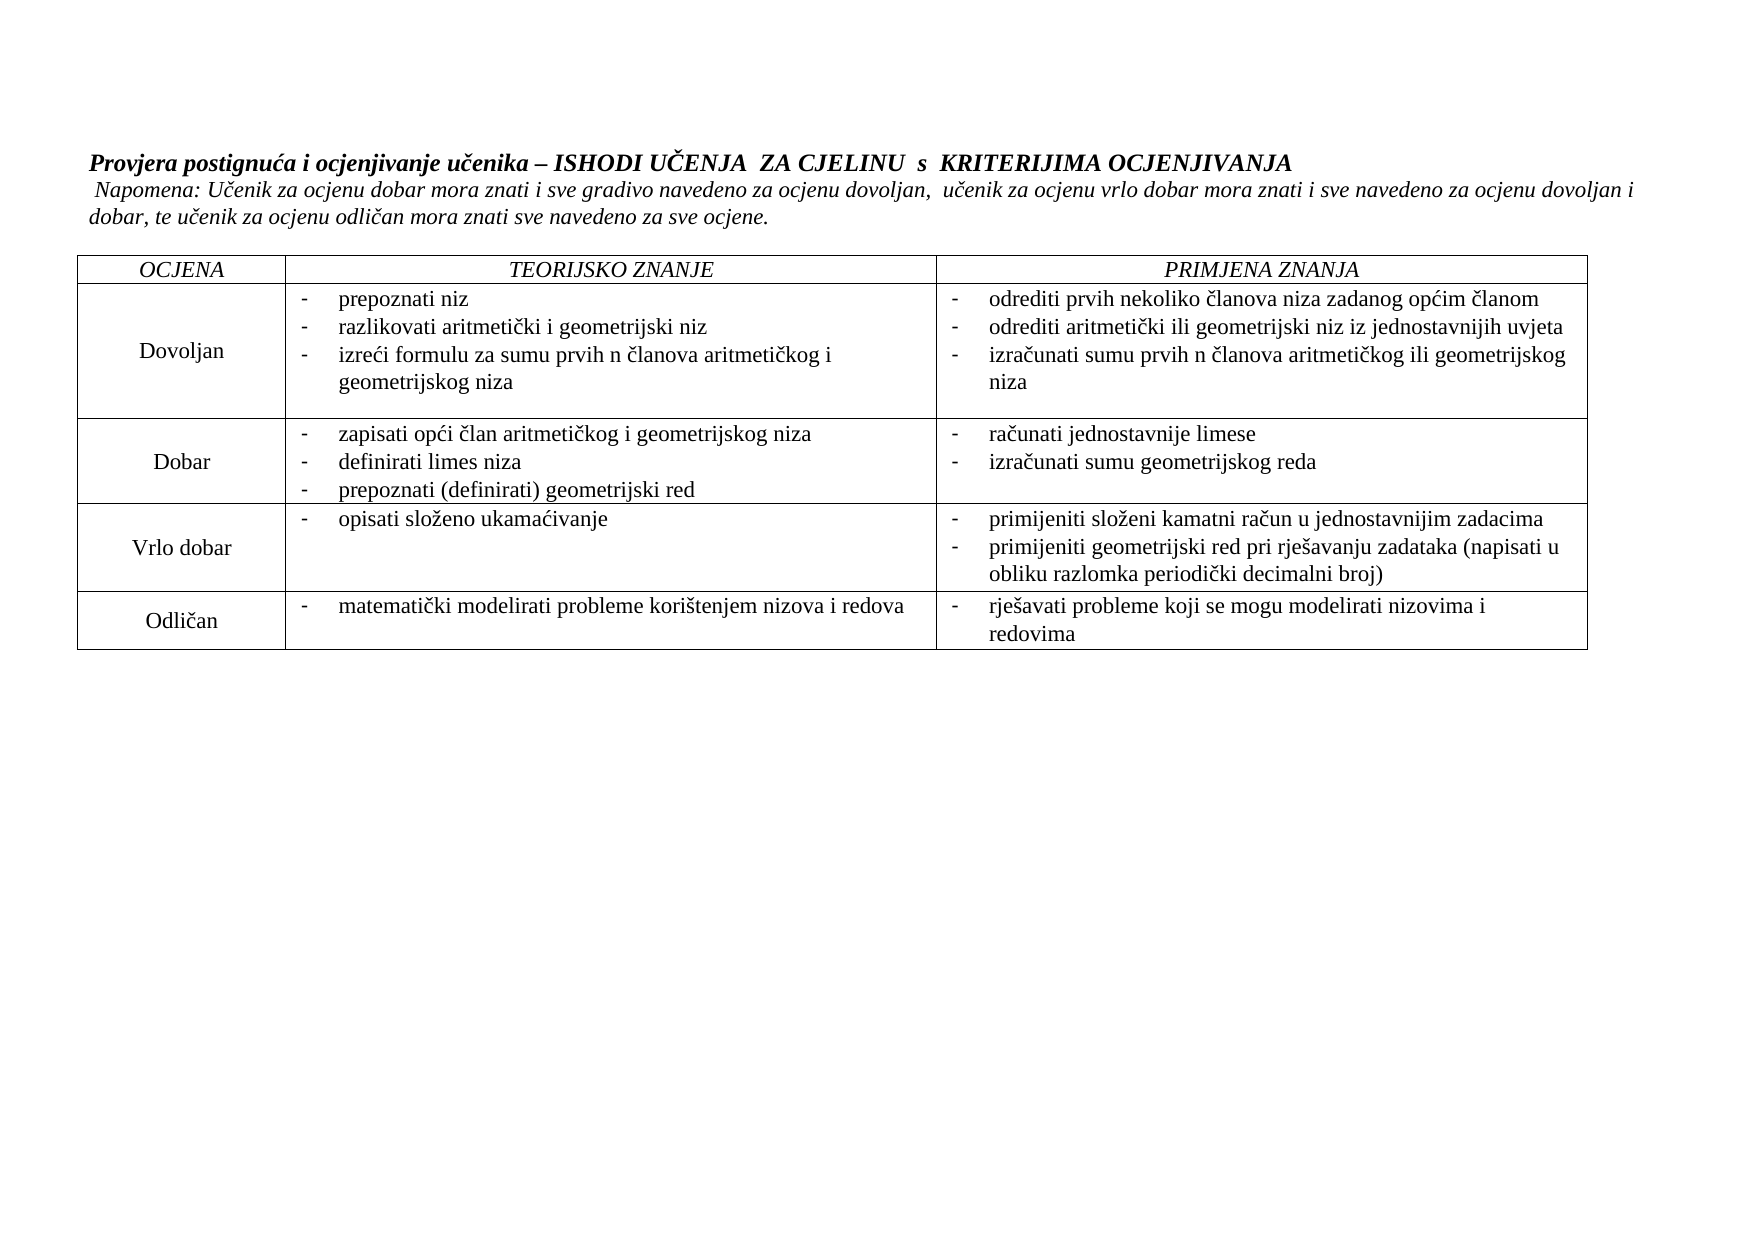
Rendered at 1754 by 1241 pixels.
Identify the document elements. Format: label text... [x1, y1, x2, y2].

text Napomena: Učenik za ocjenu dobar mora znati i sve gradivo navedeno za ocjenu dovoljan, učenik za ocjenu vrlo dobar mora znati i sve navedeno za ocjenu dovoljan i dobar, te učenik za ocjenu odličan mora znati sve navedeno za sve ocjene. [89, 176, 1636, 229]
table_cell Vrlo dobar [78, 504, 285, 591]
table_cell matematički modelirati probleme korištenjem nizova i redova [286, 592, 936, 648]
table_cell odrediti prvih nekoliko članova niza zadanog općim članom odrediti aritmetički ili geometrijski niz iz jednostavnijih uvjeta izračunati sumu prvih n članova aritmetičkog ili geometrijskog niza [937, 284, 1587, 418]
table_cell prepoznati niz razlikovati aritmetički i geometrijski niz izreći formulu za sumu prvih n članova aritmetičkog i geometrijskog niza [286, 284, 936, 418]
table_cell opisati složeno ukamaćivanje [286, 504, 936, 591]
table_cell Dovoljan [78, 284, 285, 418]
table_cell Odličan [78, 592, 285, 648]
table_header TEORIJSKO ZNANJE [286, 256, 936, 283]
table_header PRIMJENA ZNANJA [937, 256, 1587, 283]
table_cell rješavati probleme koji se mogu modelirati nizovima i redovima [937, 592, 1587, 648]
table_cell zapisati opći član aritmetičkog i geometrijskog niza definirati limes niza prepoznati (definirati) geometrijski red [286, 419, 936, 503]
text Provjera postignuća i ocjenjivanje učenika – ISHODI UČENJA ZA CJELINU s KRITERIJIMA OCJENJIVANJA [89, 148, 1636, 176]
table_header OCJENA [78, 256, 285, 283]
table_cell računati jednostavnije limese izračunati sumu geometrijskog reda [937, 419, 1587, 503]
table_cell primijeniti složeni kamatni račun u jednostavnijim zadacima primijeniti geometrijski red pri rješavanju zadataka (napisati u obliku razlomka periodički decimalni broj) [937, 504, 1587, 591]
table_cell Dobar [78, 419, 285, 503]
